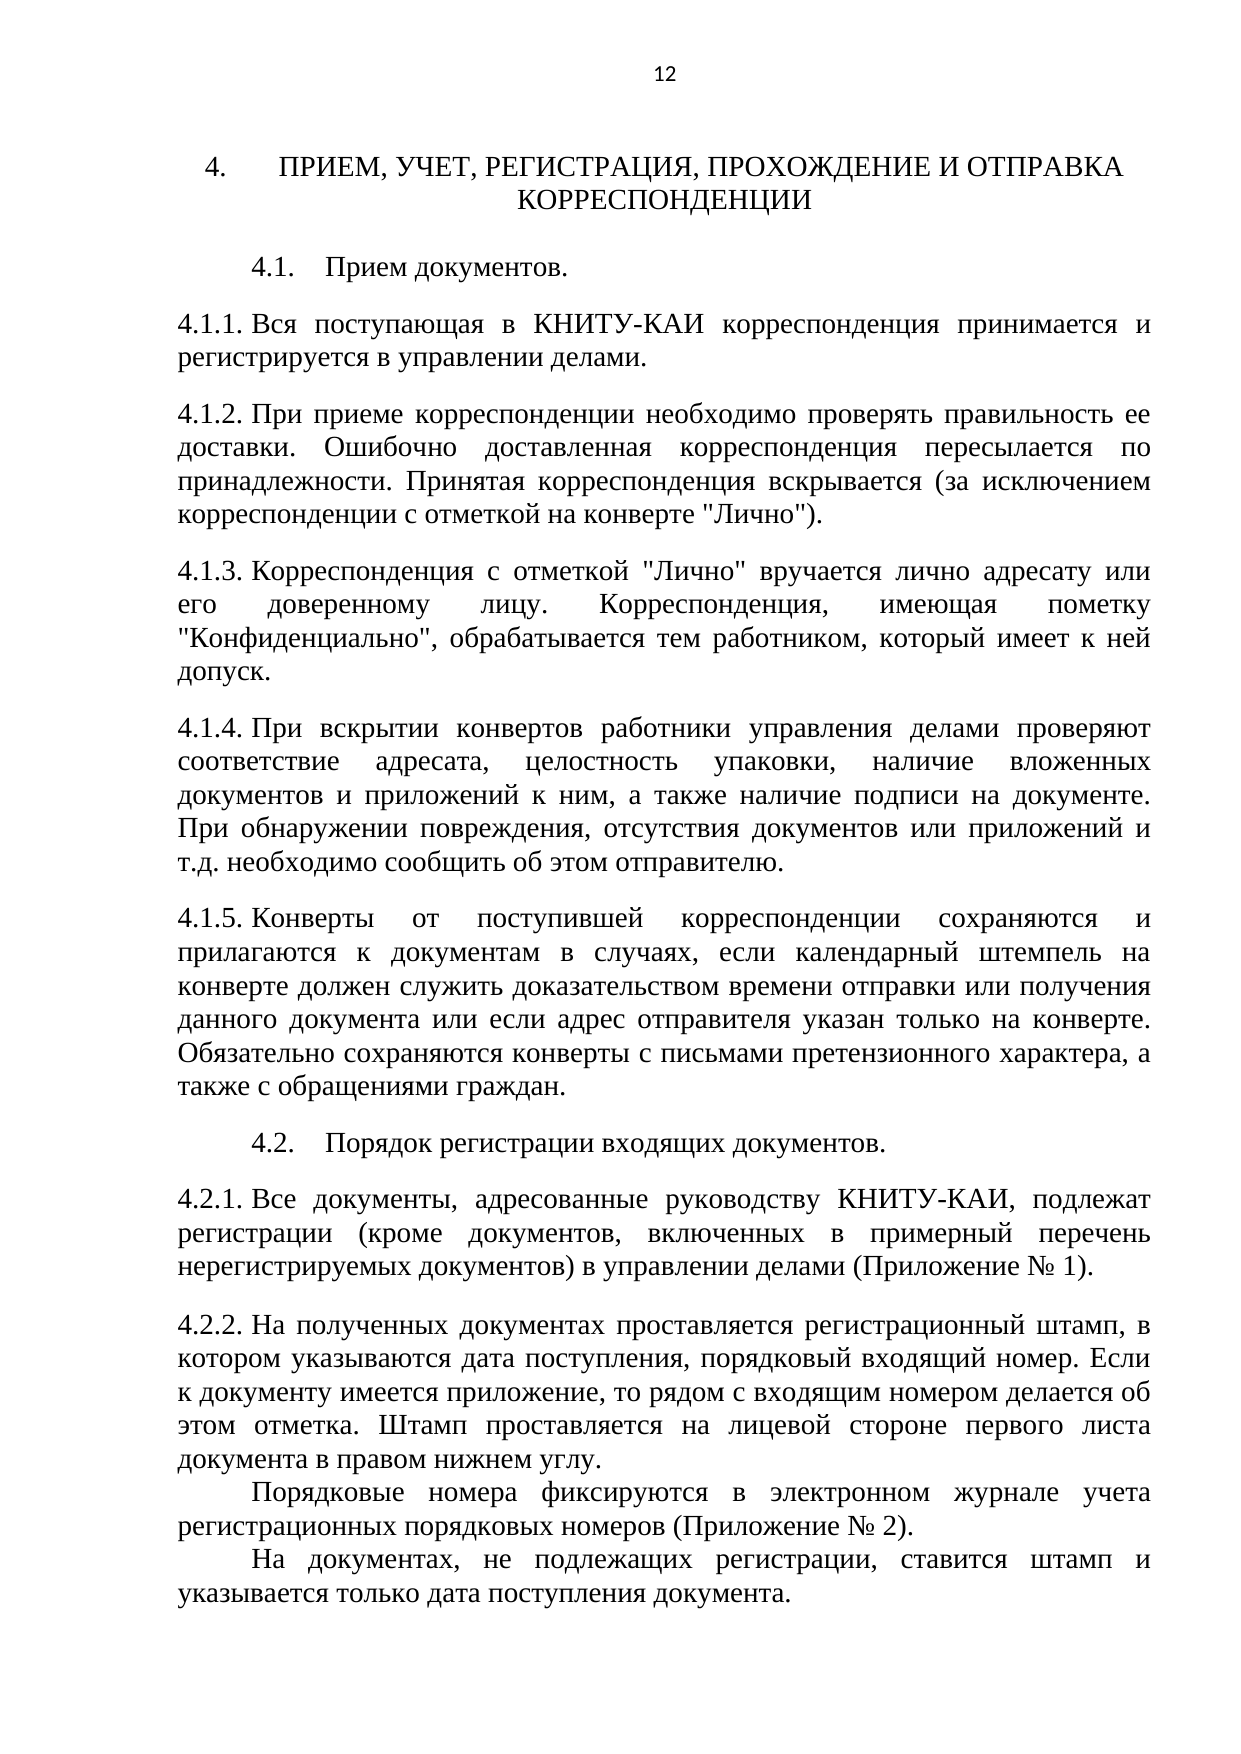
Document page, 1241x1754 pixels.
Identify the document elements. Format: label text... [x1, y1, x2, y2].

list При вскрытии конвертов работники управления делами проверяют соответствие адресата, целостность упаковки, наличие вложенных документов и приложений к ним, а также наличие подписи на документе. При обнаружении повреждения, отсутствия документов или приложений и т.д. необходимо сообщить об этом отправителю. [177, 710, 1152, 878]
list Все документы, адресованные руководству КНИТУ-КАИ, подлежат регистрации (кроме документов, включенных в примерный перечень нерегистрируемых документов) в управлении делами (Приложение № 1). [177, 1181, 1152, 1282]
list При приеме корреспонденции необходимо проверять правильность ее доставки. Ошибочно доставленная корреспонденция пересылается по принадлежности. Принятая корреспонденция вскрывается (за исключением корреспонденции с отметкой на конверте "Лично"). [177, 396, 1152, 530]
list Конверты от поступившей корреспонденции сохраняются и прилагаются к документам в случаях, если календарный штемпель на конверте должен служить доказательством времени отправки или получения данного документа или если адрес отправителя указан только на конверте. Обязательно сохраняются конверты с письмами претензионного характера, а также с обращениями граждан. [177, 901, 1152, 1102]
list Вся поступающая в КНИТУ-КАИ корреспонденция принимается и регистрируется в управлении делами. [177, 306, 1152, 373]
list ПРИЕМ, УЧЕТ, РЕГИСТРАЦИЯ, ПРОХОЖДЕНИЕ И ОТПРАВКА КОРРЕСПОНДЕНЦИИ [177, 149, 1152, 216]
list Прием документов. [177, 249, 1152, 283]
list Корреспонденция с отметкой "Лично" вручается лично адресату или его доверенному лицу. Корреспонденция, имеющая пометку "Конфиденциально", обрабатывается тем работником, который имеет к ней допуск. [177, 553, 1152, 687]
list На полученных документах проставляется регистрационный штамп, в котором указываются дата поступления, порядковый входящий номер. Если к документу имеется приложение, то рядом с входящим номером делается об этом отметка. Штамп проставляется на лицевой стороне первого листа документа в правом нижнем углу. [177, 1307, 1152, 1474]
list Порядок регистрации входящих документов. [177, 1125, 1152, 1158]
text На документах, не подлежащих регистрации, ставится штамп и указывается только дата поступления документа. [177, 1542, 1152, 1609]
text Порядковые номера фиксируются в электронном журнале учета регистрационных порядковых номеров (Приложение № 2). [177, 1474, 1152, 1542]
